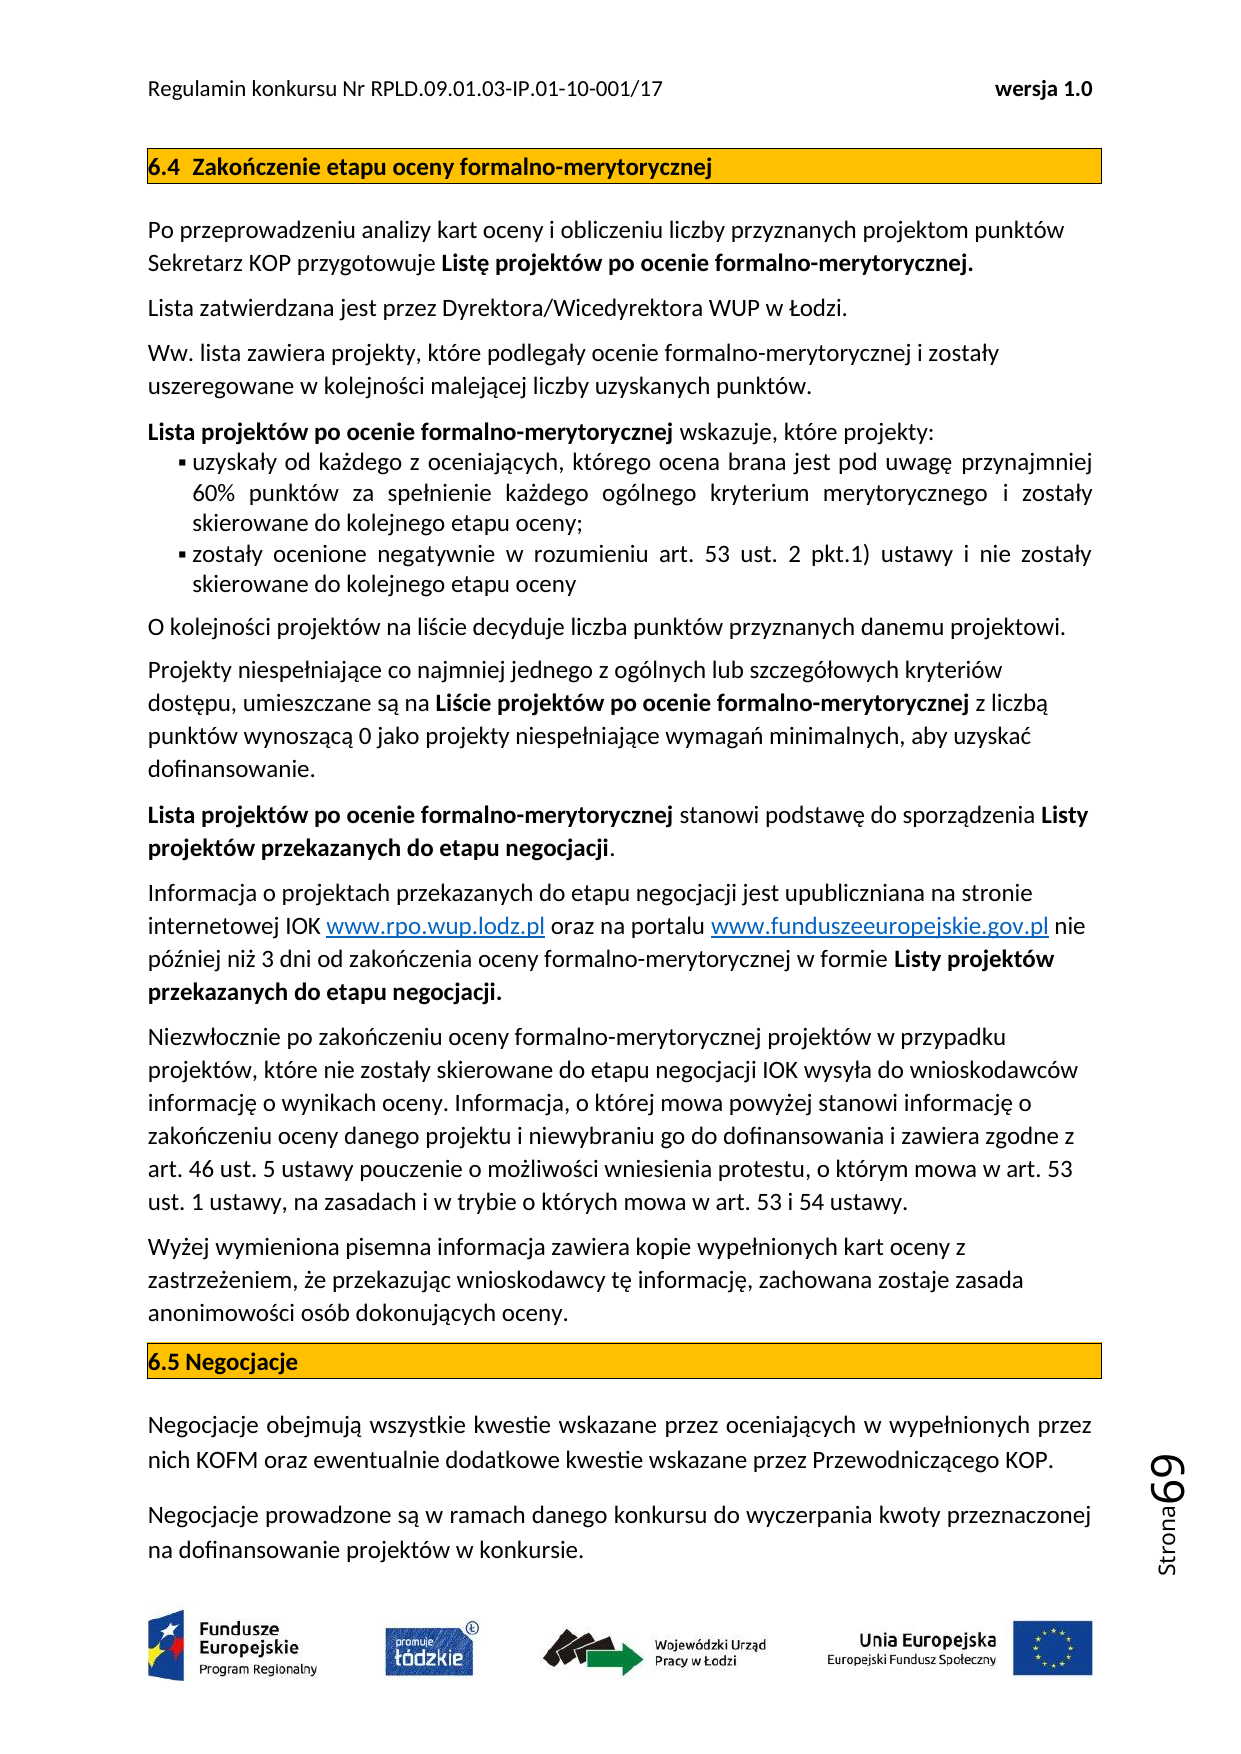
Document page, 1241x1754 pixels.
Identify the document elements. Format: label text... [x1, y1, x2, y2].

text Lista projektów po ocenie formalno-merytorycznej wskazuje, które projekty: [148, 416, 1093, 446]
text Projekty niespełniające co najmniej jednego z ogólnych lub szczegółowych kryteriów dostępu, umieszczane są na Liście projektów po ocenie formalno-merytorycznej z liczbą punktów wynoszącą 0 jako projekty niespełniające wymagań minimalnych, aby uzyskać dofinansowanie. [148, 654, 1093, 784]
list zostały ocenione negatywnie w rozumieniu art. 53 ust. 2 pkt.1) ustawy i nie zostały skierowane do kolejnego etapu oceny [177, 538, 1093, 599]
list uzyskały od każdego z oceniających, którego ocena brana jest pod uwagę przynajmniej 60% punktów za spełnienie każdego ogólnego kryterium merytorycznego i zostały skierowane do kolejnego etapu oceny; [177, 446, 1093, 538]
text Niezwłocznie po zakończeniu oceny formalno-merytorycznej projektów w przypadku projektów, które nie zostały skierowane do etapu negocjacji IOK wysyła do wnioskodawców informację o wynikach oceny. Informacja, o której mowa powyżej stanowi informację o zakończeniu oceny danego projektu i niewybraniu go do dofinansowania i zawiera zgodne z art. 46 ust. 5 ustawy pouczenie o możliwości wniesienia protestu, o którym mowa w art. 53 ust. 1 ustawy, na zasadach i w trybie o których mowa w art. 53 i 54 ustawy. [148, 1021, 1093, 1216]
text O kolejności projektów na liście decyduje liczba punktów przyznanych danemu projektowi. [148, 612, 1093, 642]
text Negocjacje obejmują wszystkie kwestie wskazane przez oceniających w wypełnionych przez nich KOFM oraz ewentualnie dodatkowe kwestie wskazane przez Przewodniczącego KOP. [148, 1409, 1093, 1474]
text Po przeprowadzeniu analizy kart oceny i obliczeniu liczby przyznanych projektom punktów Sekretarz KOP przygotowuje Listę projektów po ocenie formalno-merytorycznej. [148, 214, 1093, 277]
text Lista zatwierdzana jest przez Dyrektora/Wicedyrektora WUP w Łodzi. [148, 292, 1093, 323]
list 6.4 Zakończenie etapu oceny formalno-merytorycznej [148, 149, 1101, 183]
text Negocjacje prowadzone są w ramach danego konkursu do wyczerpania kwoty przeznaczonej na dofinansowanie projektów w konkursie. [148, 1499, 1093, 1565]
text Wyżej wymieniona pisemna informacja zawiera kopie wypełnionych kart oceny z zastrzeżeniem, że przekazując wnioskodawcy tę informację, zachowana zostaje zasada anonimowości osób dokonujących oceny. [148, 1231, 1093, 1328]
list Negocjacje [148, 1344, 1101, 1378]
text Informacja o projektach przekazanych do etapu negocjacji jest upubliczniana na stronie internetowej IOK www.rpo.wup.lodz.pl oraz na portalu www.funduszeeuropejskie.gov.pl nie później niż 3 dni od zakończenia oceny formalno-merytorycznej w formie Listy projektów przekazanych do etapu negocjacji. [148, 877, 1093, 1006]
picture [147, 1603, 1093, 1681]
text Lista projektów po ocenie formalno-merytorycznej stanowi podstawę do sporządzenia Listy projektów przekazanych do etapu negocjacji. [148, 799, 1093, 862]
text Ww. lista zawiera projekty, które podlegały ocenie formalno-merytorycznej i zostały uszeregowane w kolejności malejącej liczby uzyskanych punktów. [148, 338, 1093, 401]
